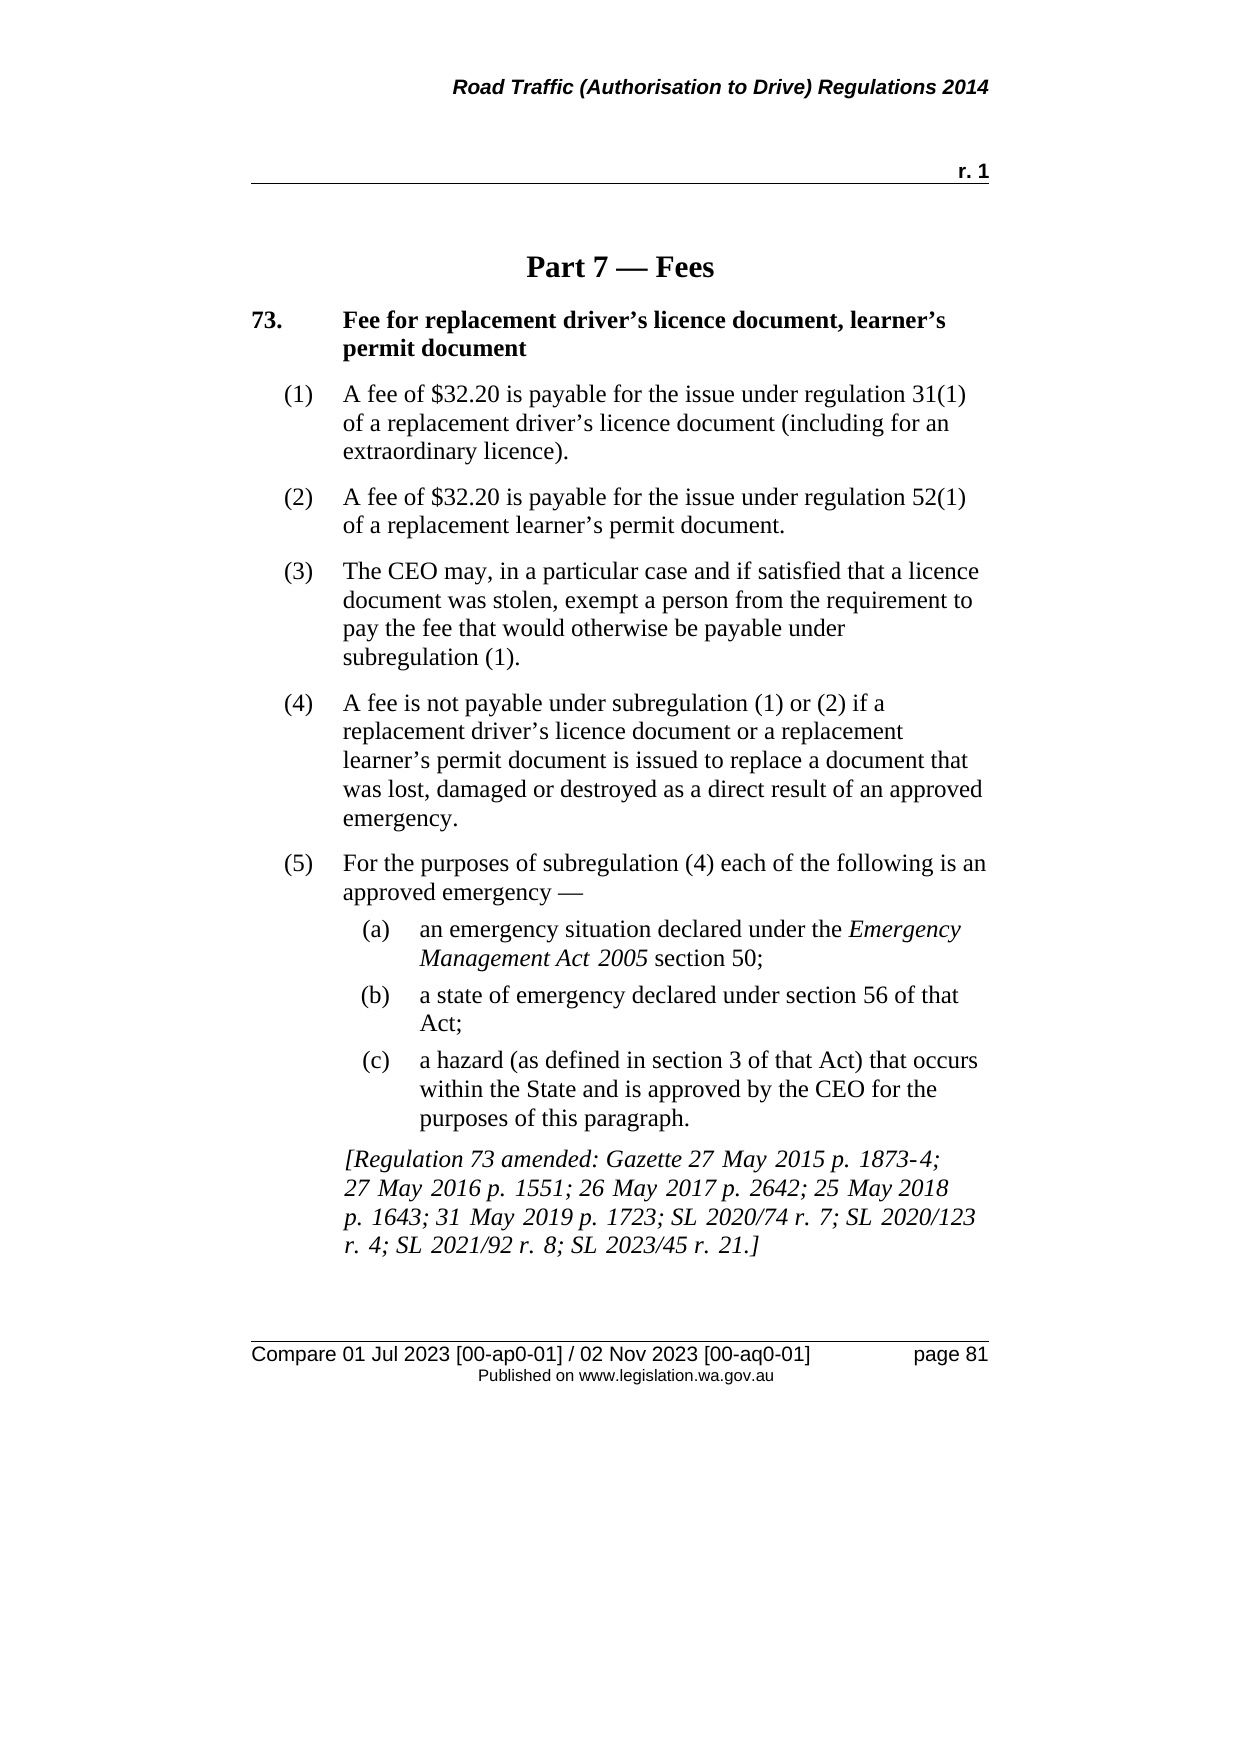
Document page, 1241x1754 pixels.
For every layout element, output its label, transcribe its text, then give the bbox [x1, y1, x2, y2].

text (5) For the purposes of subregulation (4) each of the following is an approved emergency — [251, 848, 989, 906]
text (1) A fee of $32.20 is payable for the issue under regulation 31(1) of a replacement driver’s licence document (including for an extraordinary licence). [251, 379, 989, 465]
text (a) an emergency situation declared under the Emergency Management Act 2005 section 50; [251, 914, 989, 971]
text (2) A fee of $32.20 is payable for the issue under regulation 52(1) of a replacement learner’s permit document. [251, 482, 989, 539]
text (4) A fee is not payable under subregulation (1) or (2) if a replacement driver’s licence document or a replacement learner’s permit document is issued to replace a document that was lost, damaged or destroyed as a direct result of an approved emergency. [251, 688, 989, 831]
subtitle Part 7 — Fees [251, 248, 989, 284]
text (b) a state of emergency declared under section 56 of that Act; [251, 980, 989, 1037]
text [Regulation 73 amended: Gazette 27 May 2015 p. 1873-4; 27 May 2016 p. 1551; 26 May 2017 p. 2642; 25 May 2018 p. 1643; 31 May 2019 p. 1723; SL 2020/74 r. 7; SL 2020/123 r. 4; SL 2021/92 r. 8; SL 2023/45 r. 21.] [251, 1144, 989, 1259]
text (3) The CEO may, in a particular case and if satisfied that a licence document was stolen, exempt a person from the requirement to pay the fee that would otherwise be payable under subregulation (1). [251, 556, 989, 671]
text (c) a hazard (as defined in section 3 of that Act) that occurs within the State and is approved by the CEO for the purposes of this paragraph. [251, 1046, 989, 1132]
subtitle 73. Fee for replacement driver’s licence document, learner’s permit document [251, 305, 989, 362]
